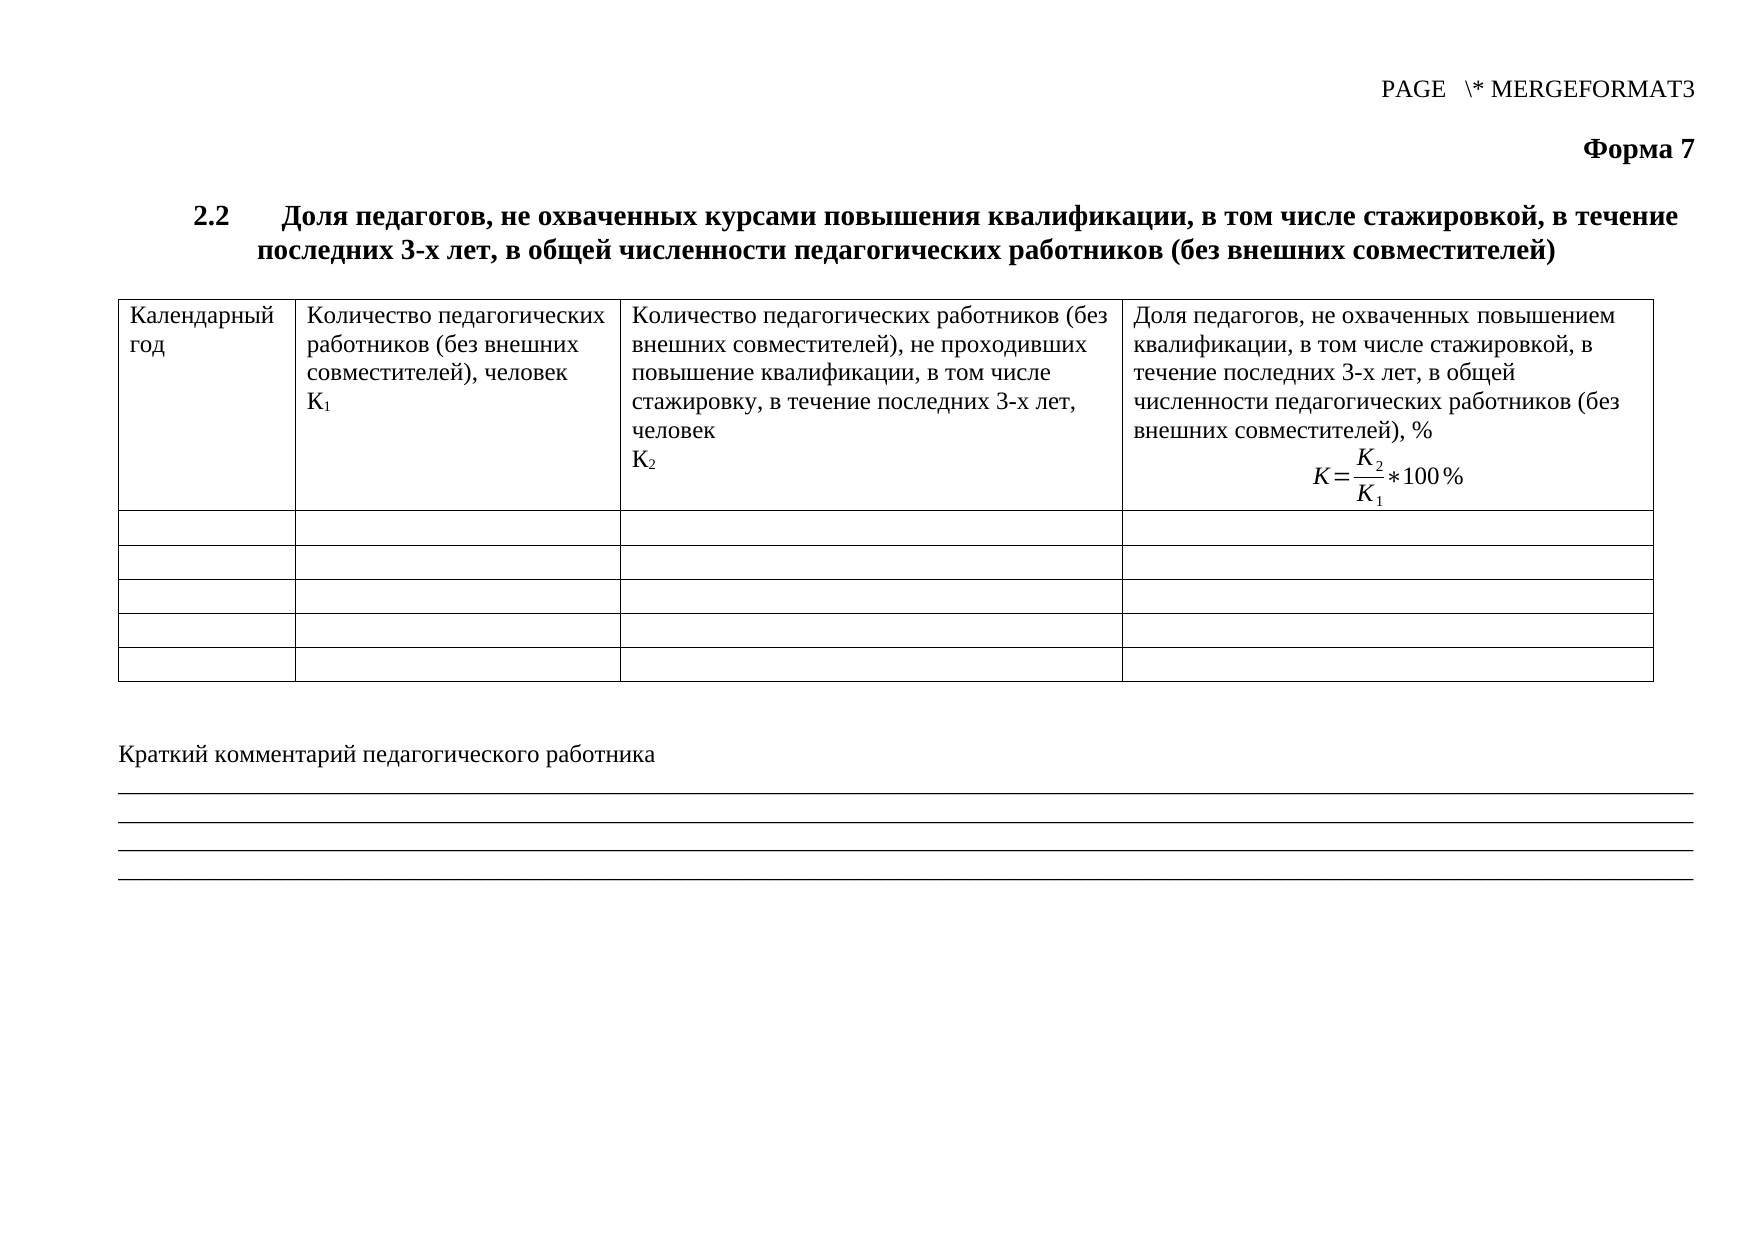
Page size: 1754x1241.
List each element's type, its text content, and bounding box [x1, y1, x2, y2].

table_cell [296, 580, 620, 613]
table_cell [119, 580, 295, 613]
table_cell [119, 614, 295, 647]
table_cell [296, 546, 620, 578]
table_cell [119, 648, 295, 681]
table_header Количество педагогических работников (без внешних совместителей), не проходивших повышение квалификации, в том числе стажировку, в течение последних 3-х лет, человек К2 [621, 300, 1122, 510]
table_cell [621, 546, 1122, 578]
table_cell [296, 648, 620, 681]
text Форма 7 [118, 131, 1695, 165]
text Краткий комментарий педагогического работника __________________________________________________________________________________________________________________________________________________________________________________________________________________________________________________________________________________________________________________________________________________________________________________________ [118, 739, 1695, 854]
table_cell [621, 614, 1122, 647]
table_cell [119, 546, 295, 578]
table_cell [1123, 580, 1653, 613]
table_cell [1123, 648, 1653, 681]
text ______________________________________________________________________________________________________________________________ [118, 854, 1695, 883]
table_header Количество педагогических работников (без внешних совместителей), человек К1 [296, 300, 620, 510]
text 2.2 Доля педагогов, не охваченных курсами повышения квалификации, в том числе стажировкой, в течение последних 3-х лет, в общей численности педагогических работников (без внешних совместителей) [118, 198, 1695, 265]
table_cell [296, 614, 620, 647]
table_cell [621, 580, 1122, 613]
table_cell [621, 511, 1122, 544]
table_cell [1123, 546, 1653, 578]
table_cell [119, 511, 295, 544]
table_cell [1123, 614, 1653, 647]
table_cell [621, 648, 1122, 681]
table_header Календарный год [119, 300, 295, 510]
table_cell [1123, 511, 1653, 544]
table_header Доля педагогов, не охваченных повышением квалификации, в том числе стажировкой, в течение последних 3-х лет, в общей численности педагогических работников (без внешних совместителей), % [1123, 300, 1653, 510]
table_cell [296, 511, 620, 544]
